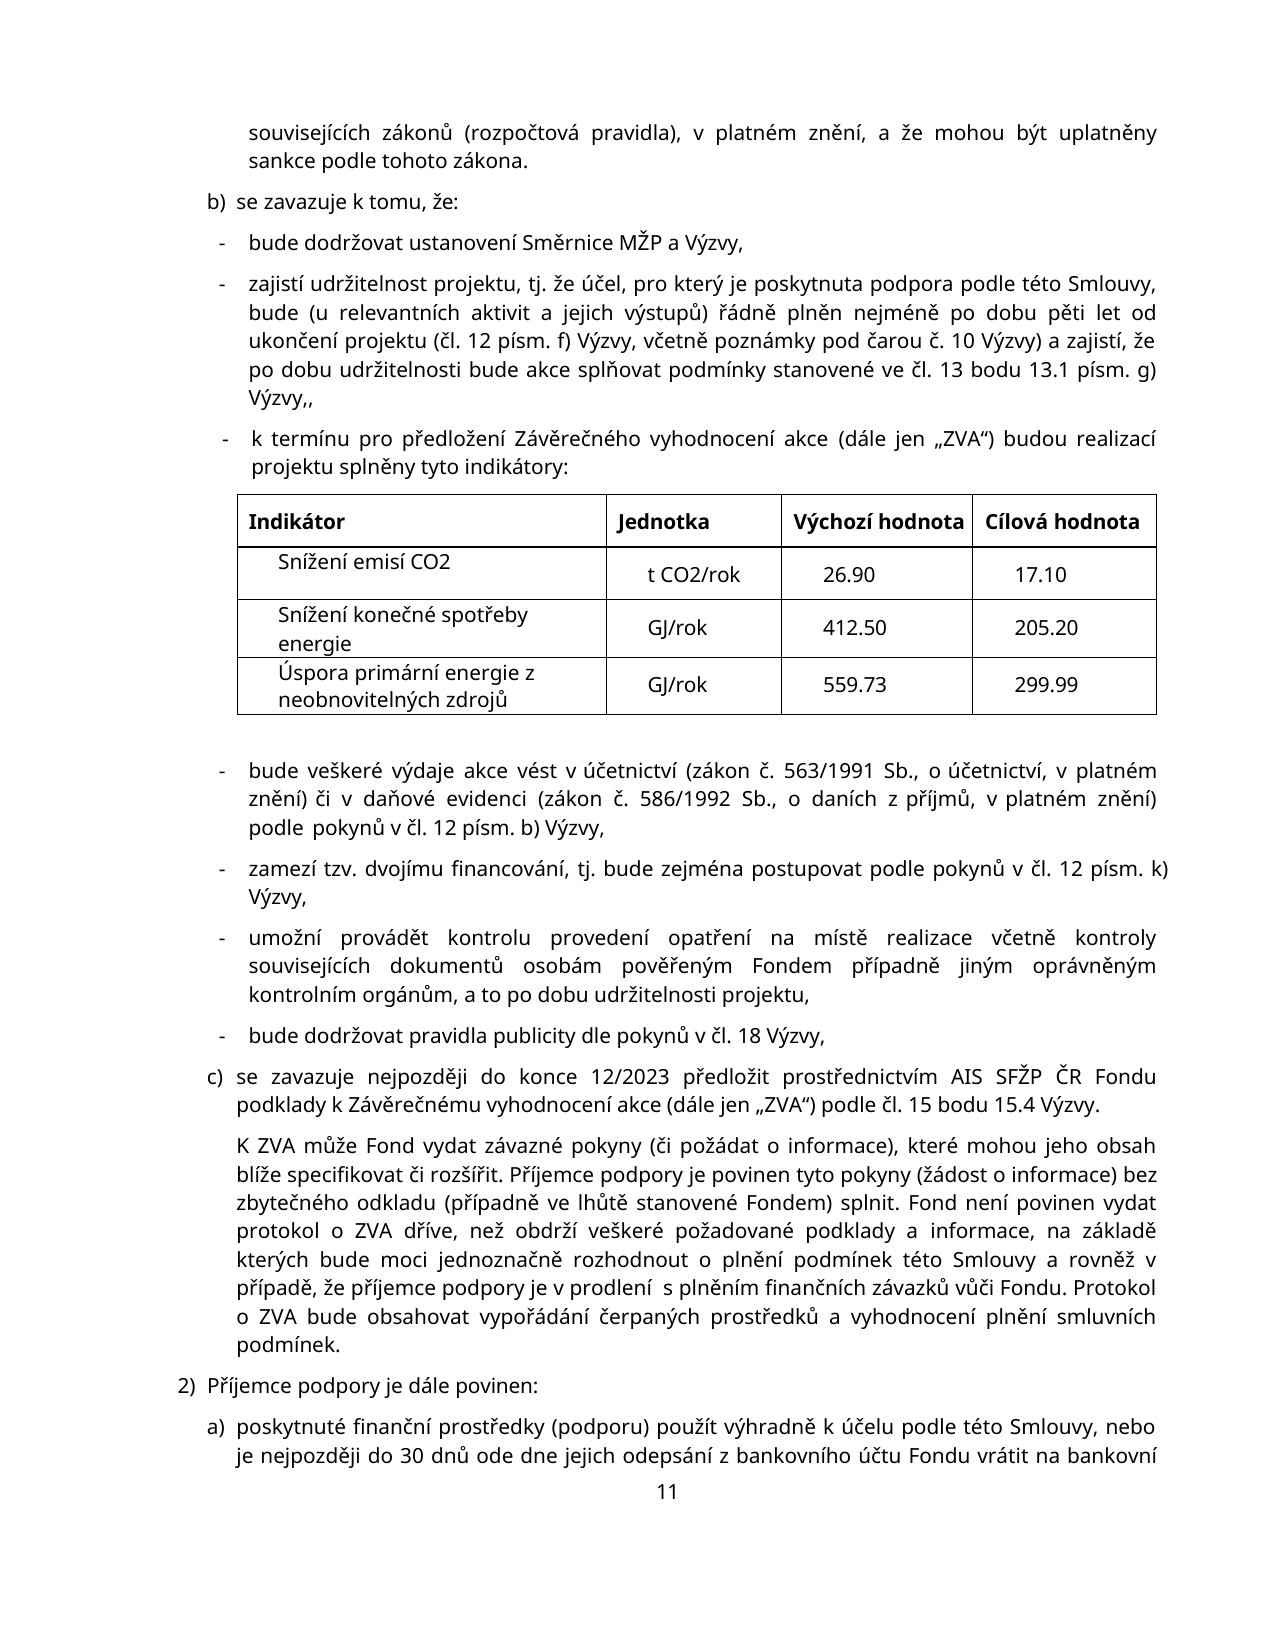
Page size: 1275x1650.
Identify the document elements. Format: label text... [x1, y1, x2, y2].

text K ZVA může Fond vydat závazné pokyny (či požádat o informace), které mohou jeho obsah blíže specifikovat či rozšířit. Příjemce podpory je povinen tyto pokyny (žádost o informace) bez zbytečného odkladu (případně ve lhůtě stanovené Fondem) splnit. Fond není povinen vydat protokol o ZVA dříve, než obdrží veškeré požadované podklady a informace, na základě kterých bude moci jednoznačně rozhodnout o plnění podmínek této Smlouvy a rovněž v případě, že příjemce podpory je v prodlení s plněním finančních závazků vůči Fondu. Protokol o ZVA bude obsahovat vypořádání čerpaných prostředků a vyhodnocení plnění smluvních podmínek. [236, 1131, 1157, 1359]
list se zavazuje k tomu, že: [207, 187, 1169, 216]
list zajistí udržitelnost projektu, tj. že účel, pro který je poskytnuta podpora podle této Smlouvy, bude (u relevantních aktivit a jejich výstupů) řádně plněn nejméně po dobu pěti let od ukončení projektu (čl. 12 písm. f) Výzvy, včetně poznámky pod čarou č. 10 Výzvy) a zajistí, že po dobu udržitelnosti bude akce splňovat podmínky stanovené ve čl. 13 bodu 13.1 písm. g) Výzvy,, [218, 269, 1157, 412]
list bude veškeré výdaje akce vést v účetnictví (zákon č. 563/1991 Sb., o účetnictví, v platném znění) či v daňové evidenci (zákon č. 586/1992 Sb., o daních z příjmů, v platném znění) podle pokynů v čl. 12 písm. b) Výzvy, [218, 756, 1157, 841]
table_cell GJ/rok [607, 600, 781, 657]
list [207, 1412, 1157, 1469]
table_cell 299.99 [973, 658, 1156, 713]
list bude dodržovat ustanovení Směrnice MŽP a Výzvy, [218, 228, 1169, 257]
table_cell Snížení emisí CO2 [238, 548, 606, 599]
table_cell t CO2/rok [607, 548, 781, 599]
table_header Indikátor [238, 495, 606, 546]
list Příjemce podpory je dále povinen: [177, 1371, 1169, 1400]
table_cell Snížení konečné spotřeby energie [238, 600, 606, 657]
list zamezí tzv. dvojímu financování, tj. bude zejména postupovat podle pokynů v čl. 12 písm. k) Výzvy, [218, 854, 1169, 911]
table_cell GJ/rok [607, 658, 781, 713]
list k termínu pro předložení Závěrečného vyhodnocení akce (dále jen „ZVA“) budou realizací projektu splněny tyto indikátory: [222, 424, 1157, 481]
table_cell Úspora primární energie z neobnovitelných zdrojů [238, 658, 606, 713]
list se zavazuje nejpozději do konce 12/2023 předložit prostřednictvím AIS SFŽP ČR Fondu podklady k Závěrečnému vyhodnocení akce (dále jen „ZVA“) podle čl. 15 bodu 15.4 Výzvy. [207, 1062, 1157, 1119]
table_header Jednotka [607, 495, 781, 546]
table_cell 205.20 [973, 600, 1156, 657]
table_header Výchozí hodnota [782, 495, 972, 546]
text souvisejících zákonů (rozpočtová pravidla), v platném znění, a že mohou být uplatněny sankce podle tohoto zákona. [248, 118, 1157, 175]
table_header Cílová hodnota [973, 495, 1156, 546]
table_cell 559.73 [782, 658, 972, 713]
table_cell 26.90 [782, 548, 972, 599]
table_cell 412.50 [782, 600, 972, 657]
table_cell 17.10 [973, 548, 1156, 599]
list bude dodržovat pravidla publicity dle pokynů v čl. 18 Výzvy, [218, 1021, 1169, 1049]
list umožní provádět kontrolu provedení opatření na místě realizace včetně kontroly souvisejících dokumentů osobám pověřeným Fondem případně jiným oprávněným kontrolním orgánům, a to po dobu udržitelnosti projektu, [218, 923, 1157, 1008]
